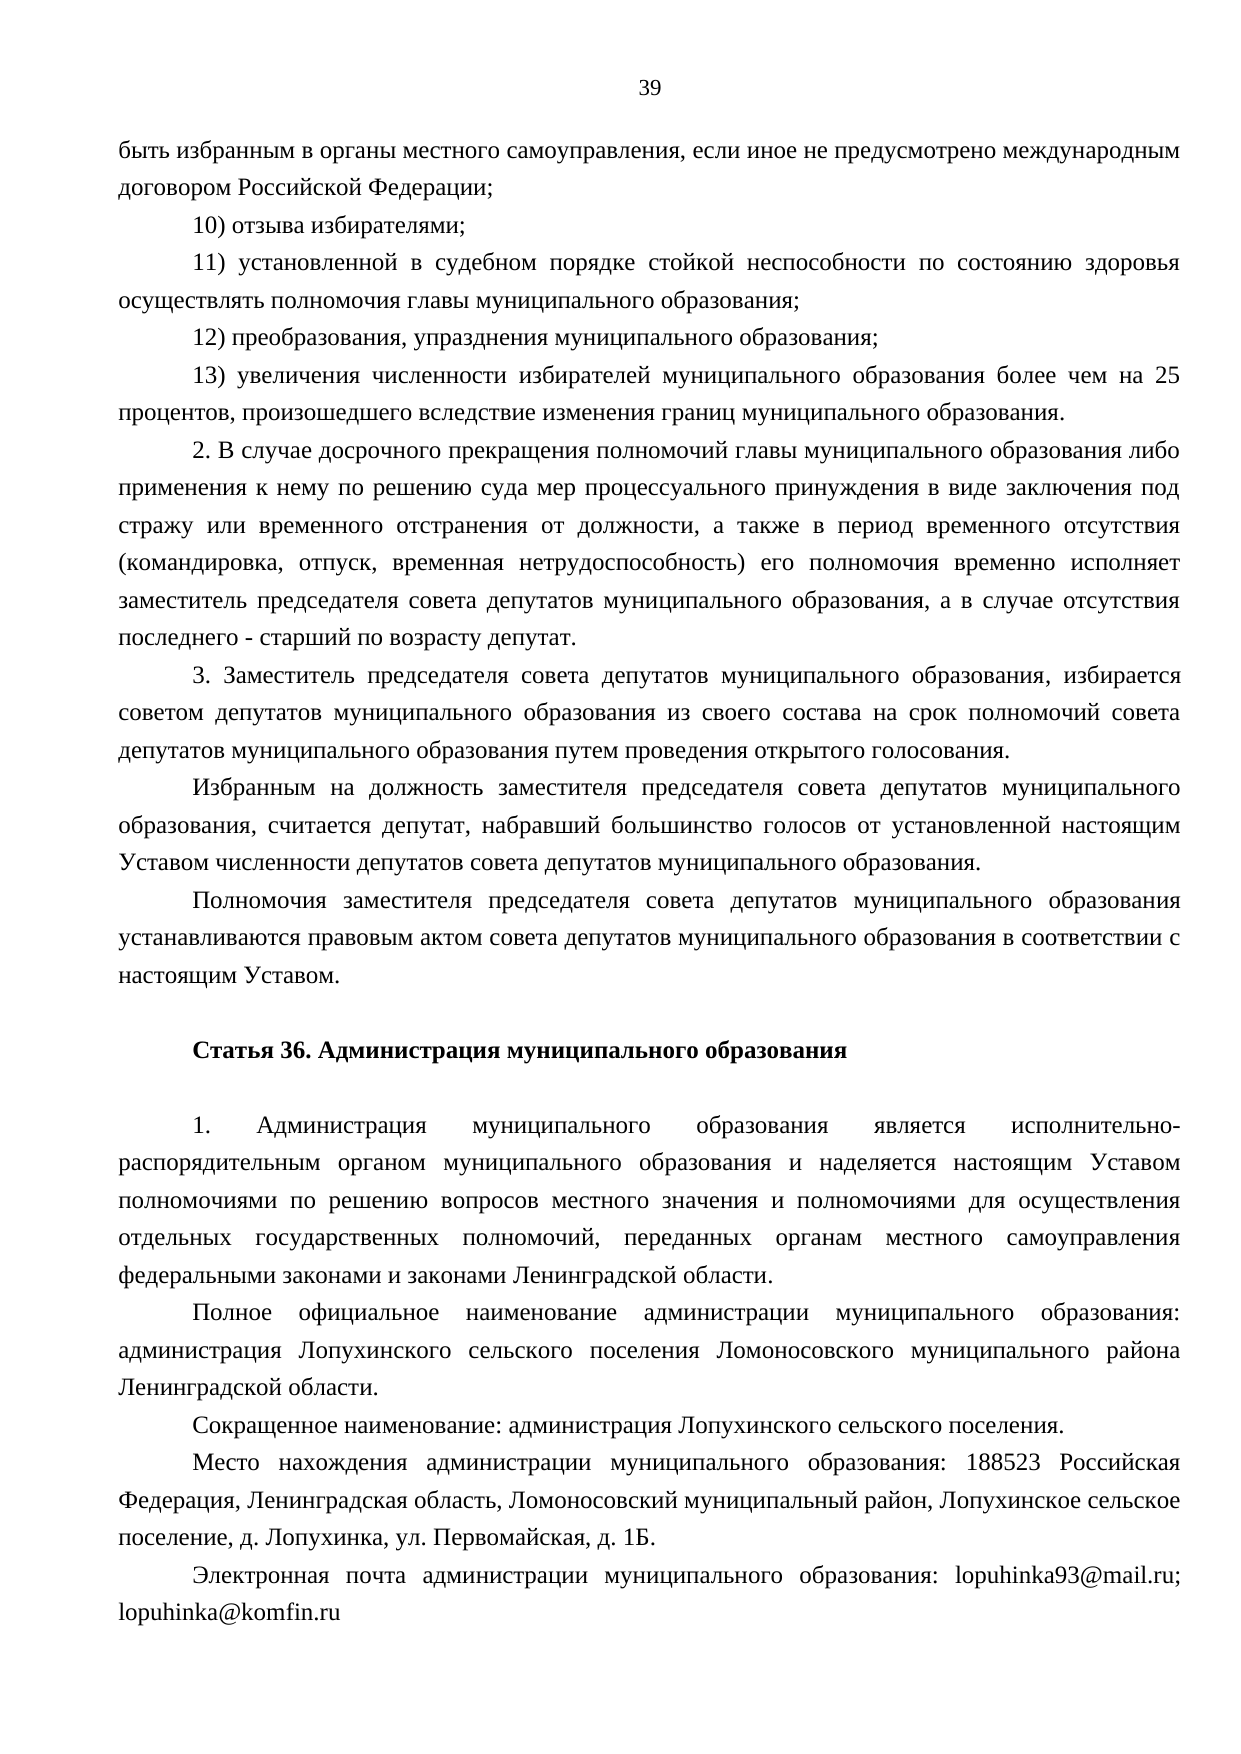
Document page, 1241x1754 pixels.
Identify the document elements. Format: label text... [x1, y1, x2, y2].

text 3. Заместитель председателя совета депутатов муниципального образования, избирается советом депутатов муниципального образования из своего состава на срок полномочий совета депутатов муниципального образования путем проведения открытого голосования. [118, 653, 1181, 766]
text Сокращенное наименование: администрация Лопухинского сельского поселения. [118, 1403, 1181, 1441]
text Полномочия заместителя председателя совета депутатов муниципального образования устанавливаются правовым актом совета депутатов муниципального образования в соответствии с настоящим Уставом. [118, 878, 1181, 991]
text 10) отзыва избирателями; [118, 203, 1181, 241]
text 11) установленной в судебном порядке стойкой неспособности по состоянию здоровья осуществлять полномочия главы муниципального образования; [118, 241, 1181, 316]
text Электронная почта администрации муниципального образования: lopuhinka93@mail.ru; lopuhinka@komfin.ru [118, 1553, 1181, 1628]
text Место нахождения администрации муниципального образования: 188523 Российская Федерация, Ленинградская область, Ломоносовский муниципальный район, Лопухинское сельское поселение, д. Лопухинка, ул. Первомайская, д. 1Б. [118, 1441, 1181, 1553]
text 1. Администрация муниципального образования является исполнительно-распорядительным органом муниципального образования и наделяется настоящим Уставом полномочиями по решению вопросов местного значения и полномочиями для осуществления отдельных государственных полномочий, переданных органам местного самоуправления федеральными законами и законами Ленинградской области. [118, 1103, 1181, 1291]
text Статья 36. Администрация муниципального образования [118, 1028, 1181, 1066]
text Полное официальное наименование администрации муниципального образования: администрация Лопухинского сельского поселения Ломоносовского муниципального района Ленинградской области. [118, 1291, 1181, 1403]
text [118, 128, 1181, 203]
text 12) преобразования, упразднения муниципального образования; [118, 316, 1181, 353]
text 13) увеличения численности избирателей муниципального образования более чем на 25 процентов, произошедшего вследствие изменения границ муниципального образования. [118, 353, 1181, 428]
text Избранным на должность заместителя председателя совета депутатов муниципального образования, считается депутат, набравший большинство голосов от установленной настоящим Уставом численности депутатов совета депутатов муниципального образования. [118, 766, 1181, 878]
text 2. В случае досрочного прекращения полномочий главы муниципального образования либо применения к нему по решению суда мер процессуального принуждения в виде заключения под стражу или временного отстранения от должности, а также в период временного отсутствия (командировка, отпуск, временная нетрудоспособность) его полномочия временно исполняет заместитель председателя совета депутатов муниципального образования, а в случае отсутствия последнего - старший по возрасту депутат. [118, 428, 1181, 653]
